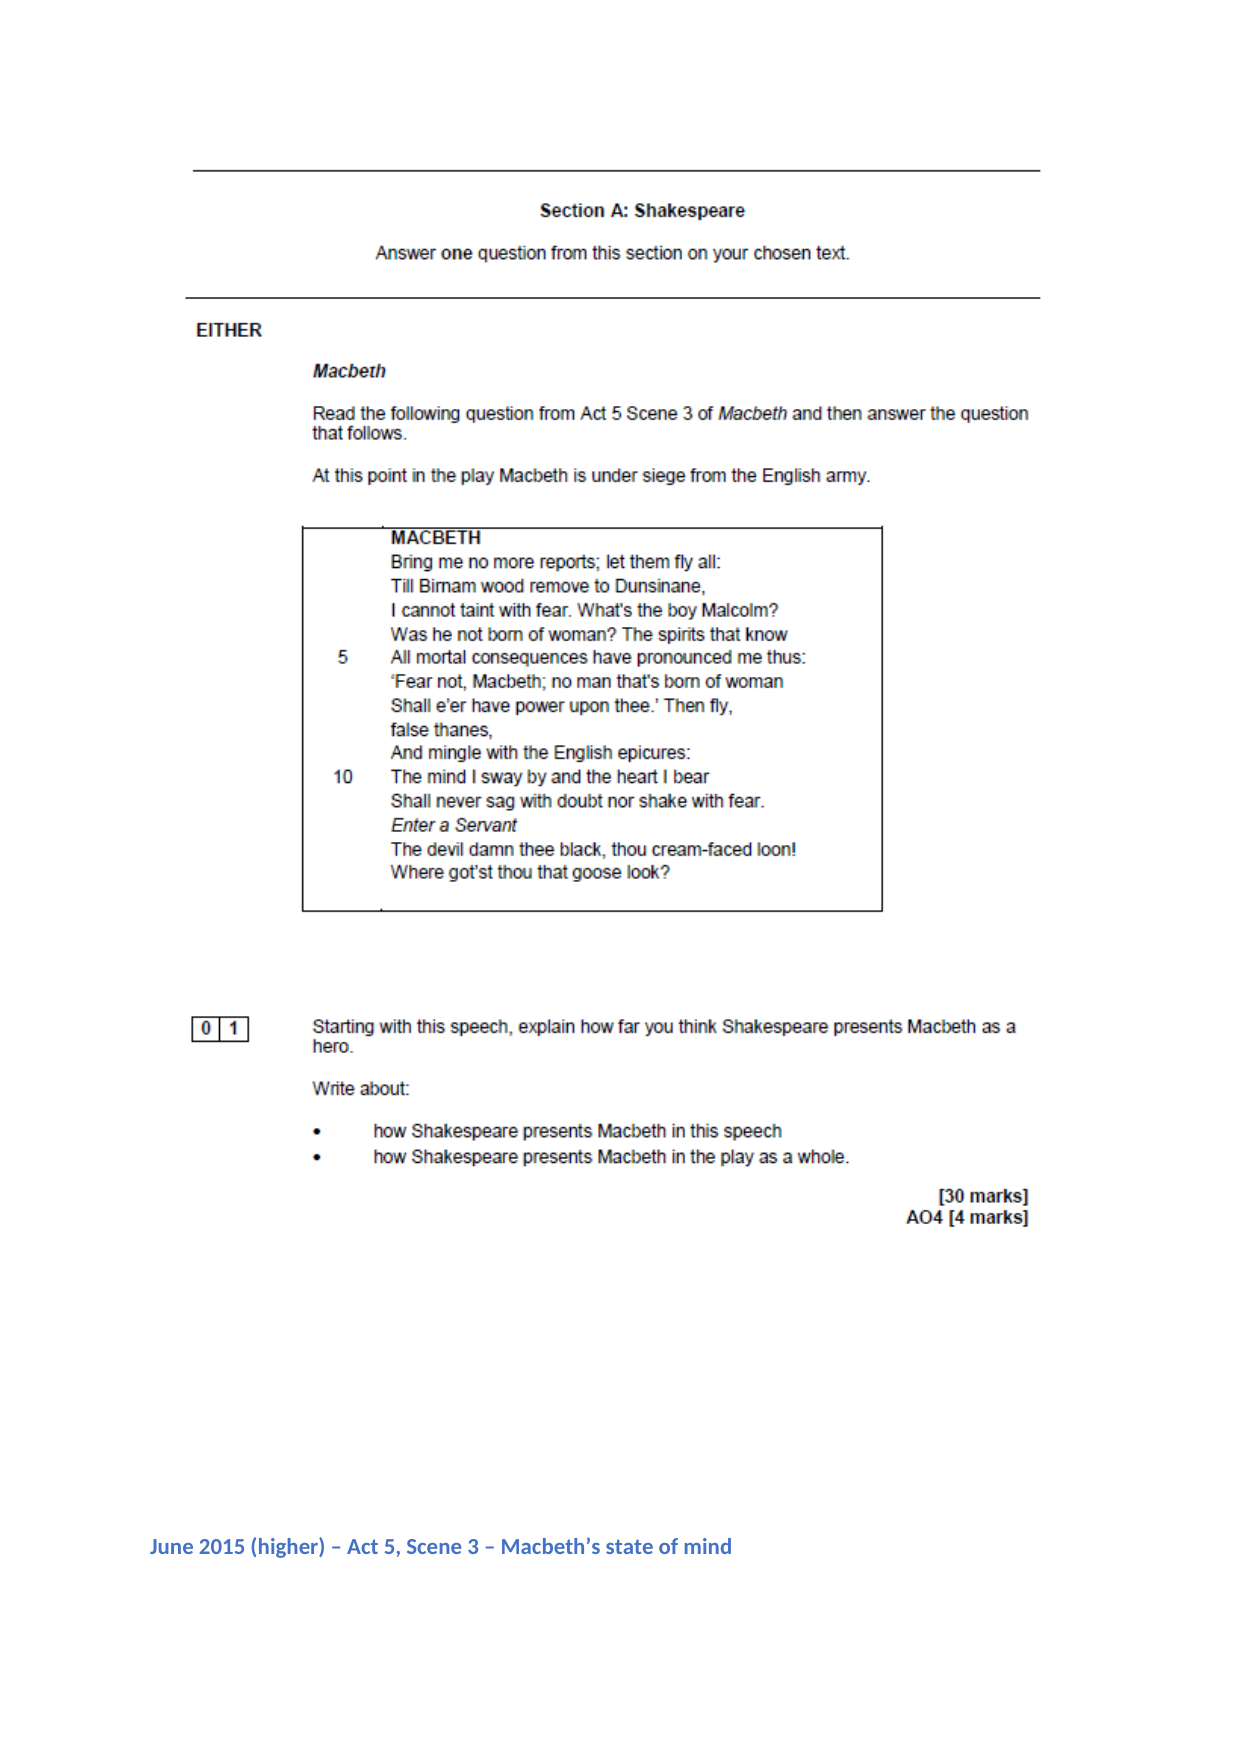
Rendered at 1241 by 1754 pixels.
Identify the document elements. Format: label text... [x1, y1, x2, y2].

picture [150, 150, 1080, 1326]
text June 2015 (higher) – Act 5, Scene 3 – Macbeth’s state of mind [150, 1532, 1090, 1560]
